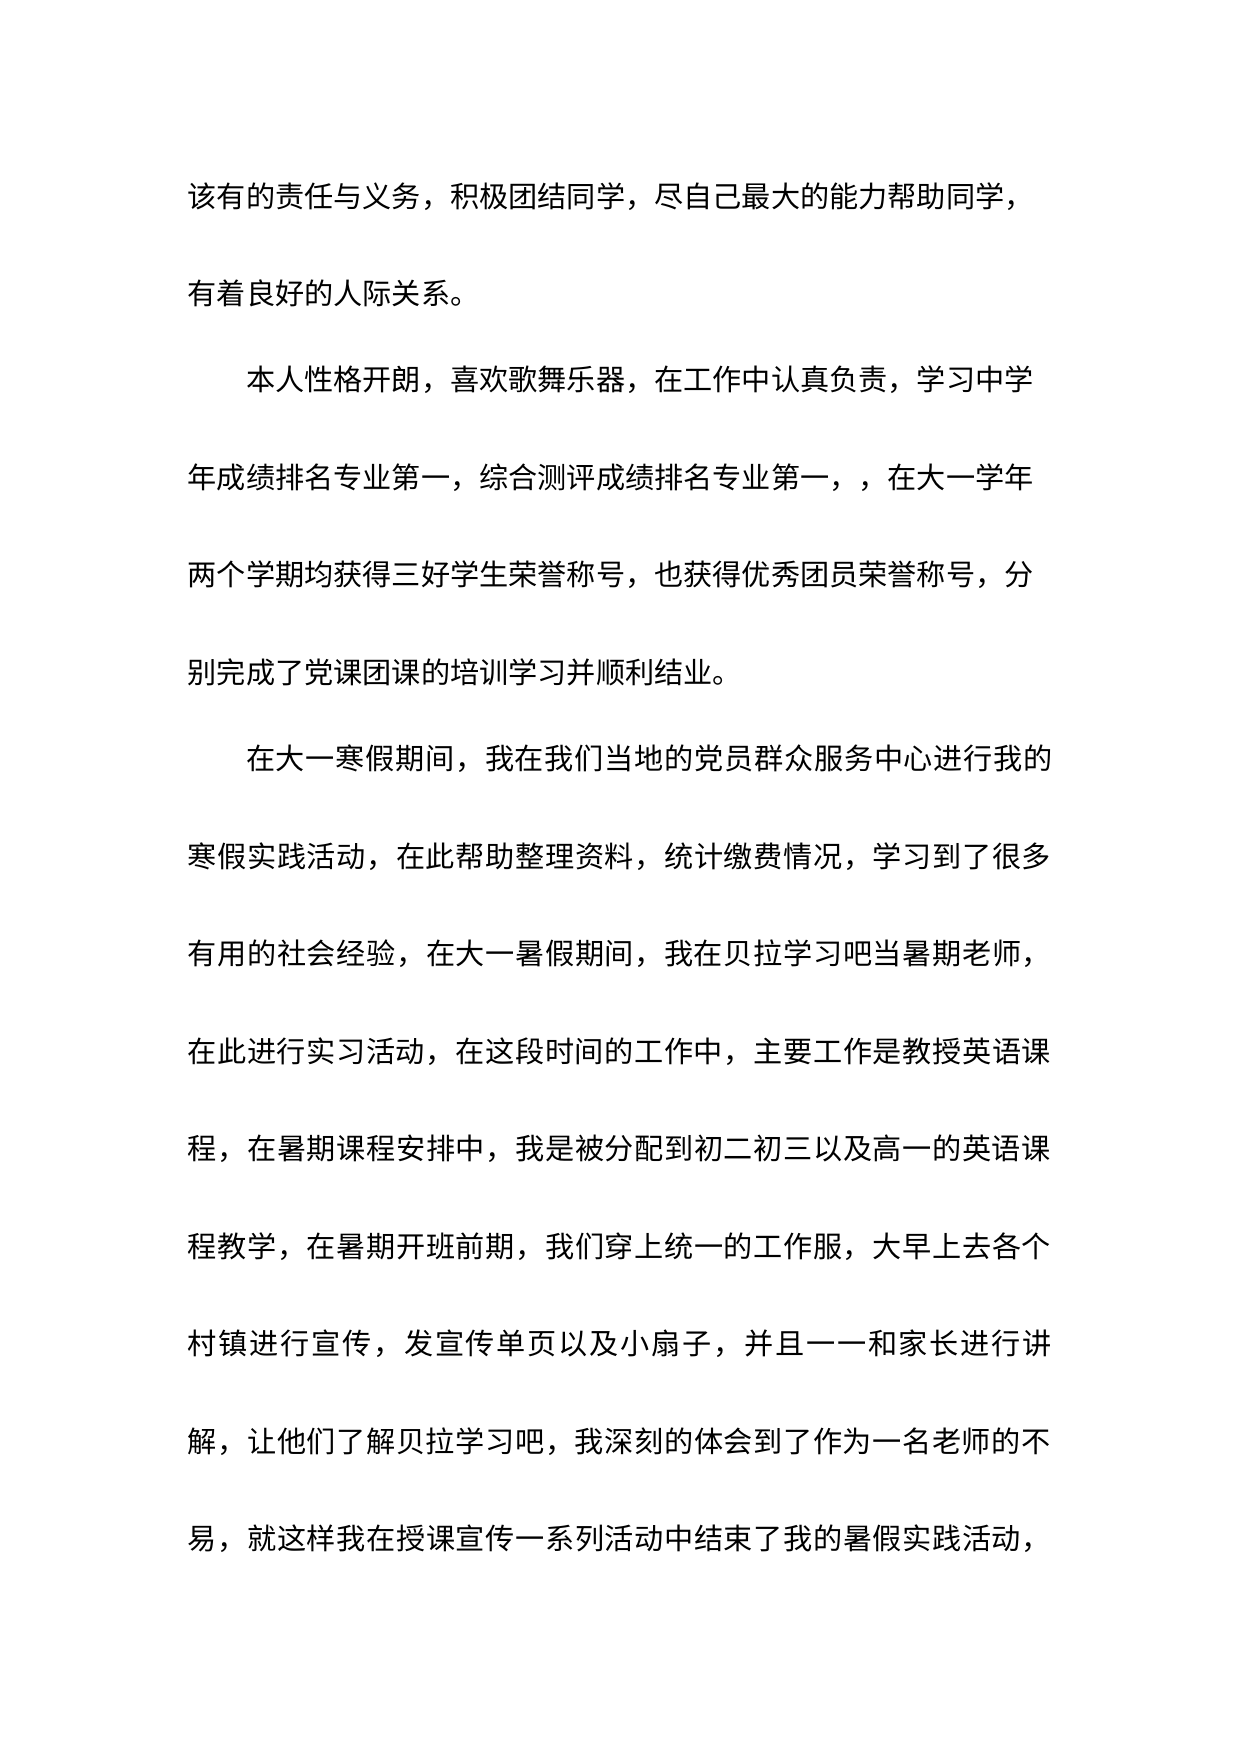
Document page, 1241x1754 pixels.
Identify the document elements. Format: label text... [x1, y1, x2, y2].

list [187, 724, 1053, 1569]
text 本人性格开朗，喜欢歌舞乐器，在工作中认真负责，学习中学年成绩排名专业第一，综合测评成绩排名专业第一，，在大一学年两个学期均获得三好学生荣誉称号，也获得优秀团员荣誉称号，分别完成了党课团课的培训学习并顺利结业。 [187, 346, 1053, 703]
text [187, 162, 1053, 324]
